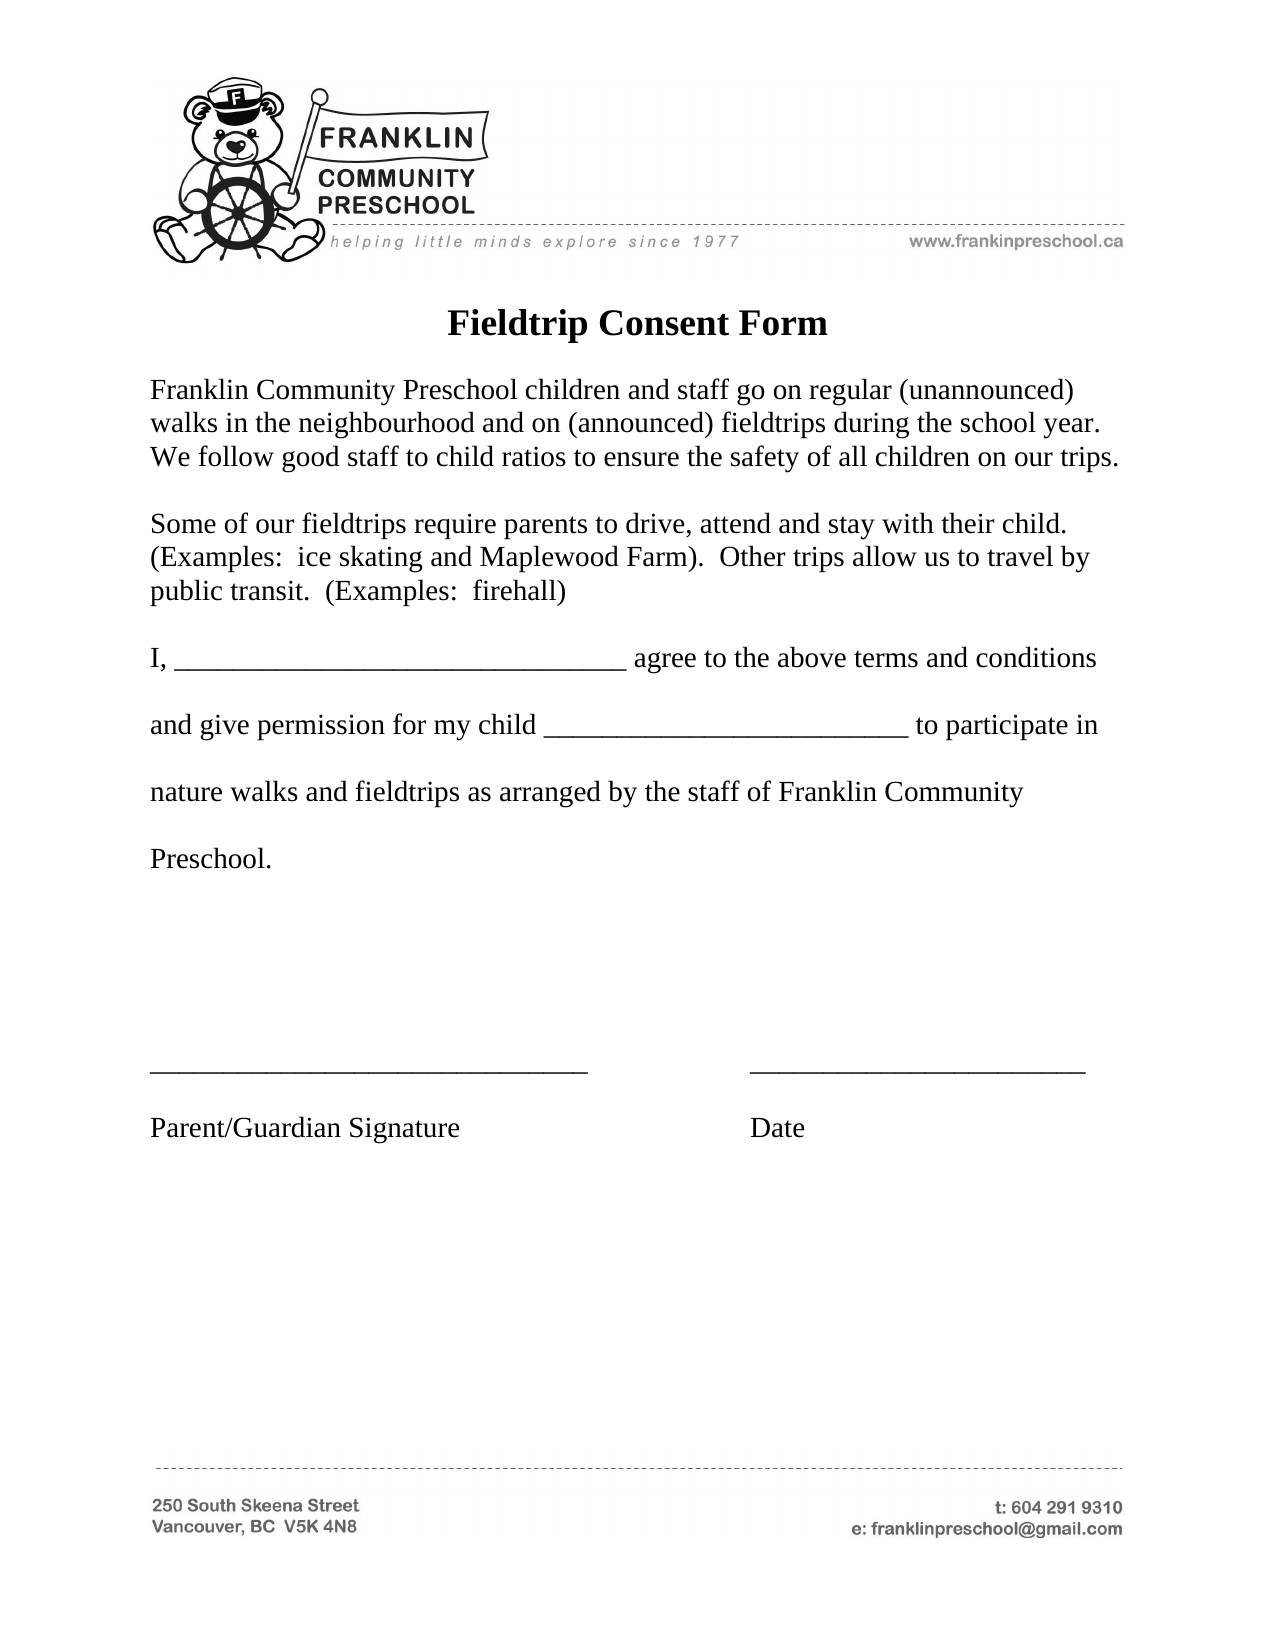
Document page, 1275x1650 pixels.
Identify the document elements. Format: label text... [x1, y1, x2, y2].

text Parent/Guardian Signature Date [150, 1110, 1125, 1143]
text I, _______________________________ agree to the above terms and conditions [150, 640, 1125, 674]
text Some of our fieldtrips require parents to drive, attend and stay with their child. (Examples: ice skating and Maplewood Farm). Other trips allow us to travel by public transit. (Examples: firehall) [150, 506, 1125, 607]
text Franklin Community Preschool children and staff go on regular (unannounced) walks in the neighbourhood and on (announced) fieldtrips during the school year. We follow good staff to child ratios to ensure the safety of all children on our trips. [150, 372, 1125, 472]
text nature walks and fieldtrips as arranged by the staff of Franklin Community [150, 774, 1125, 808]
text Preschool. [150, 841, 1125, 875]
text Fieldtrip Consent Form [150, 300, 1125, 343]
picture [150, 75, 1125, 284]
text ______________________________ _______________________ [150, 1043, 1125, 1076]
picture [150, 1447, 1124, 1538]
text and give permission for my child _________________________ to participate in [150, 707, 1125, 741]
